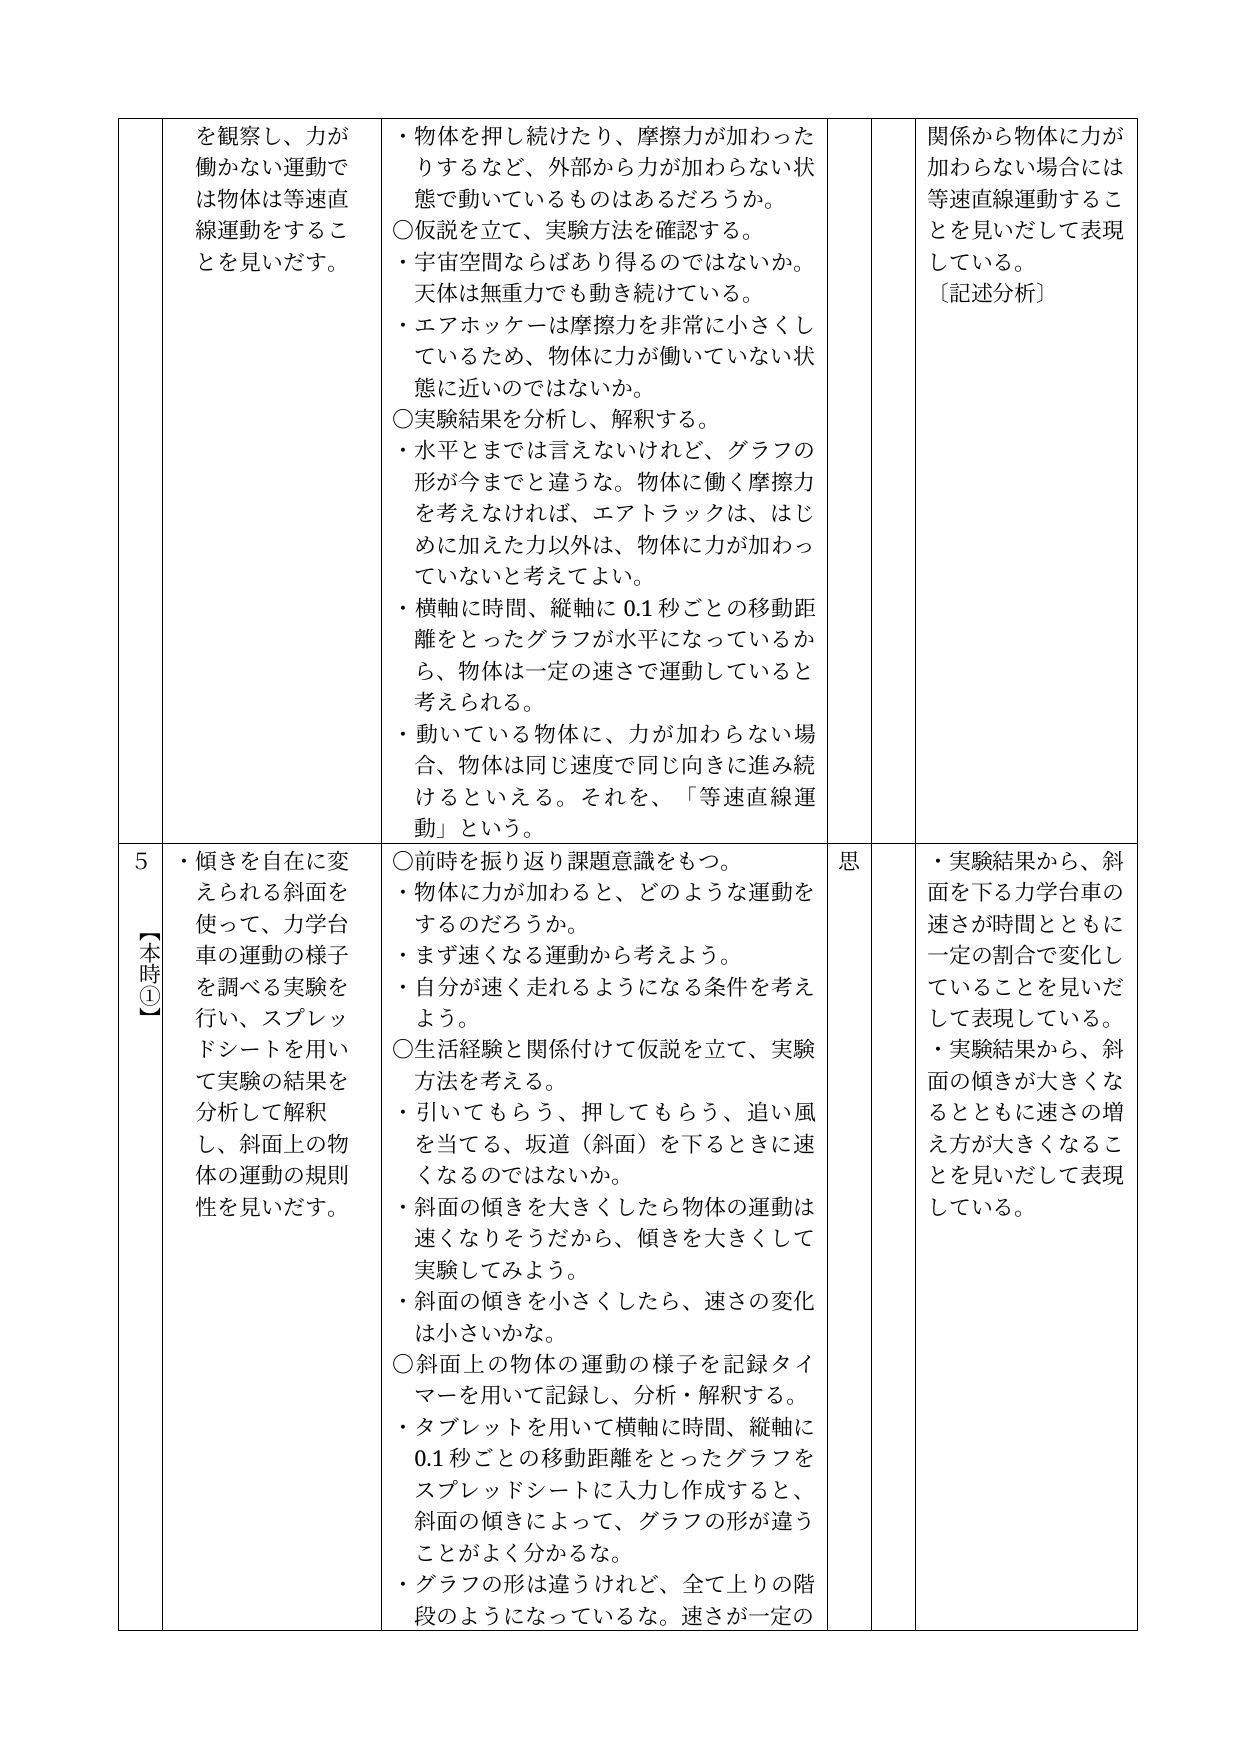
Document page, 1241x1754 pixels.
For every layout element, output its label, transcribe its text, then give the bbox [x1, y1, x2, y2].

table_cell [382, 119, 827, 843]
table_cell 思 [828, 844, 871, 1630]
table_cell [916, 119, 1137, 843]
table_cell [916, 844, 1137, 1630]
table_cell ４ [119, 119, 162, 843]
table_cell [872, 844, 915, 1630]
table_cell ○ [872, 119, 915, 843]
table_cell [382, 844, 827, 1630]
table_cell 思 [828, 119, 871, 843]
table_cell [163, 844, 381, 1630]
table_cell ５ [119, 844, 162, 1630]
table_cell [163, 119, 381, 843]
